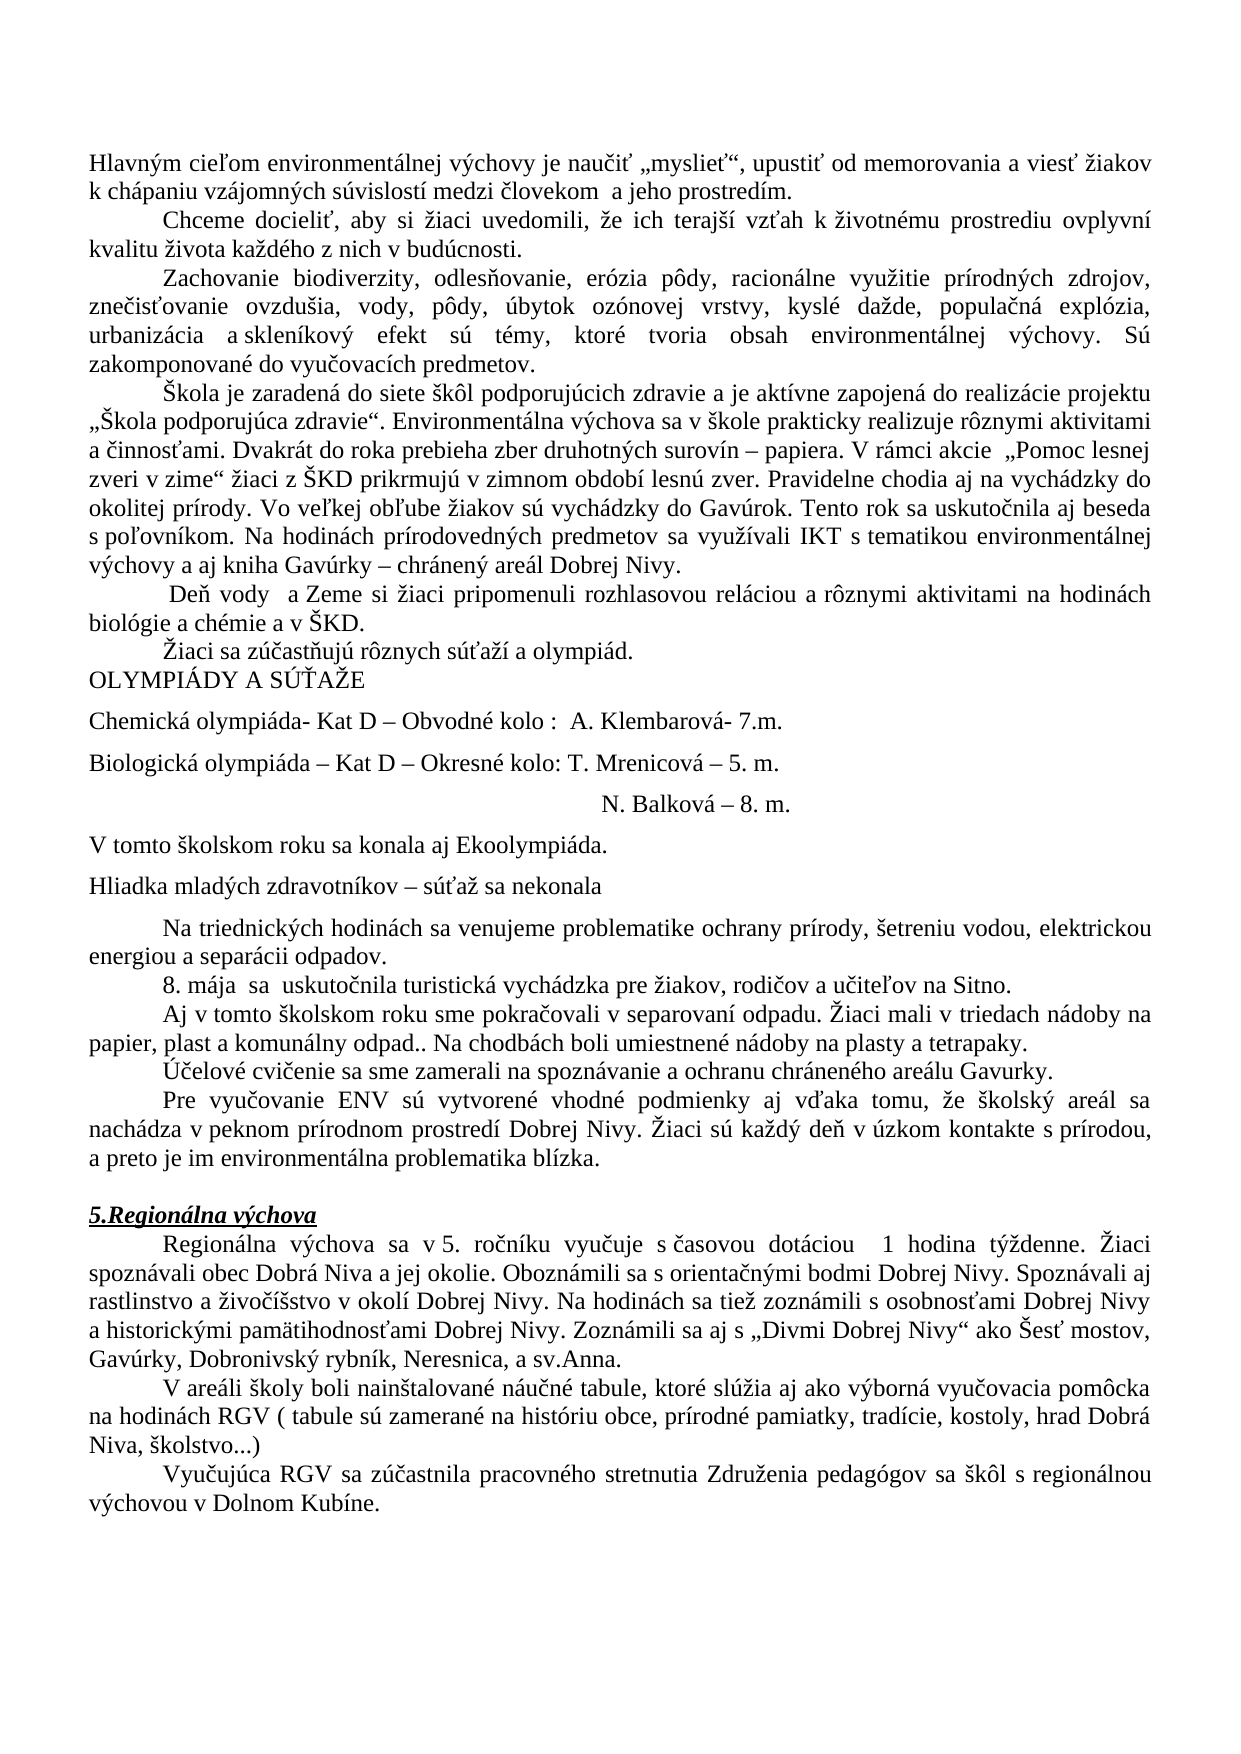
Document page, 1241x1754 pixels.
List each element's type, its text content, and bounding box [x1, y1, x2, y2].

text Pre vyučovanie ENV sú vytvorené vhodné podmienky aj vďaka tomu, že školský areál sa nachádza v peknom prírodnom prostredí Dobrej Nivy. Žiaci sú každý deň v úzkom kontakte s prírodou, a preto je im environmentálna problematika blízka. [89, 1085, 1152, 1171]
text Žiaci sa zúčastňujú rôznych súťaží a olympiád. [89, 636, 1152, 665]
text Účelové cvičenie sa sme zamerali na spoznávanie a ochranu chráneného areálu Gavurky. [89, 1056, 1152, 1085]
text Biologická olympiáda – Kat D – Okresné kolo: T. Mrenicová – 5. m. [89, 748, 1152, 776]
text N. Balková – 8. m. [89, 789, 1152, 818]
text Aj v tomto školskom roku sme pokračovali v separovaní odpadu. Žiaci mali v triedach nádoby na papier, plast a komunálny odpad.. Na chodbách boli umiestnené nádoby na plasty a tetrapaky. [89, 999, 1152, 1056]
text OLYMPIÁDY A SÚŤAŽE [89, 665, 1152, 694]
text Škola je zaradená do siete škôl podporujúcich zdravie a je aktívne zapojená do realizácie projektu „Škola podporujúca zdravie“. Environmentálna výchova sa v škole prakticky realizuje rôznymi aktivitami a činnosťami. Dvakrát do roka prebieha zber druhotných surovín – papiera. V rámci akcie „Pomoc lesnej zveri v zime“ žiaci z ŠKD prikrmujú v zimnom období lesnú zver. Pravidelne chodia aj na vychádzky do okolitej prírody. Vo veľkej obľube žiakov sú vychádzky do Gavúrok. Tento rok sa uskutočnila aj beseda s poľovníkom. Na hodinách prírodovedných predmetov sa využívali IKT s tematikou environmentálnej výchovy a aj kniha Gavúrky – chránený areál Dobrej Nivy. [89, 378, 1152, 579]
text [89, 148, 1152, 205]
text Zachovanie biodiverzity, odlesňovanie, erózia pôdy, racionálne využitie prírodných zdrojov, znečisťovanie ovzdušia, vody, pôdy, úbytok ozónovej vrstvy, kyslé dažde, populačná explózia, urbanizácia a skleníkový efekt sú témy, ktoré tvoria obsah environmentálnej výchovy. Sú zakomponované do vyučovacích predmetov. [89, 263, 1152, 378]
text Vyučujúca RGV sa zúčastnila pracovného stretnutia Združenia pedagógov sa škôl s regionálnou výchovou v Dolnom Kubíne. [89, 1459, 1152, 1516]
text V areáli školy boli nainštalované náučné tabule, ktoré slúžia aj ako výborná vyučovacia pomôcka na hodinách RGV ( tabule sú zamerané na históriu obce, prírodné pamiatky, tradície, kostoly, hrad Dobrá Niva, školstvo...) [89, 1373, 1152, 1459]
text Hliadka mladých zdravotníkov – súťaž sa nekonala [89, 871, 1152, 900]
text 5.Regionálna výchova [89, 1200, 1152, 1229]
text Na triednických hodinách sa venujeme problematike ochrany prírody, šetreniu vodou, elektrickou energiou a separácii odpadov. [89, 913, 1152, 970]
text Regionálna výchova sa v 5. ročníku vyučuje s časovou dotáciou 1 hodina týždenne. Žiaci spoznávali obec Dobrá Niva a jej okolie. Oboznámili sa s orientačnými bodmi Dobrej Nivy. Spoznávali aj rastlinstvo a živočíšstvo v okolí Dobrej Nivy. Na hodinách sa tiež zoznámili s osobnosťami Dobrej Nivy a historickými pamätihodnosťami Dobrej Nivy. Zoznámili sa aj s „Divmi Dobrej Nivy“ ako Šesť mostov, Gavúrky, Dobronivský rybník, Neresnica, a sv.Anna. [89, 1229, 1152, 1373]
text Chceme docieliť, aby si žiaci uvedomili, že ich terajší vzťah k životnému prostrediu ovplyvní kvalitu života každého z nich v budúcnosti. [89, 205, 1152, 263]
text Chemická olympiáda- Kat D – Obvodné kolo : A. Klembarová- 7.m. [89, 706, 1152, 735]
text V tomto školskom roku sa konala aj Ekoolympiáda. [89, 830, 1152, 859]
text 8. mája sa uskutočnila turistická vychádzka pre žiakov, rodičov a učiteľov na Sitno. [89, 970, 1152, 999]
text Deň vody a Zeme si žiaci pripomenuli rozhlasovou reláciou a rôznymi aktivitami na hodinách biológie a chémie a v ŠKD. [89, 579, 1152, 636]
